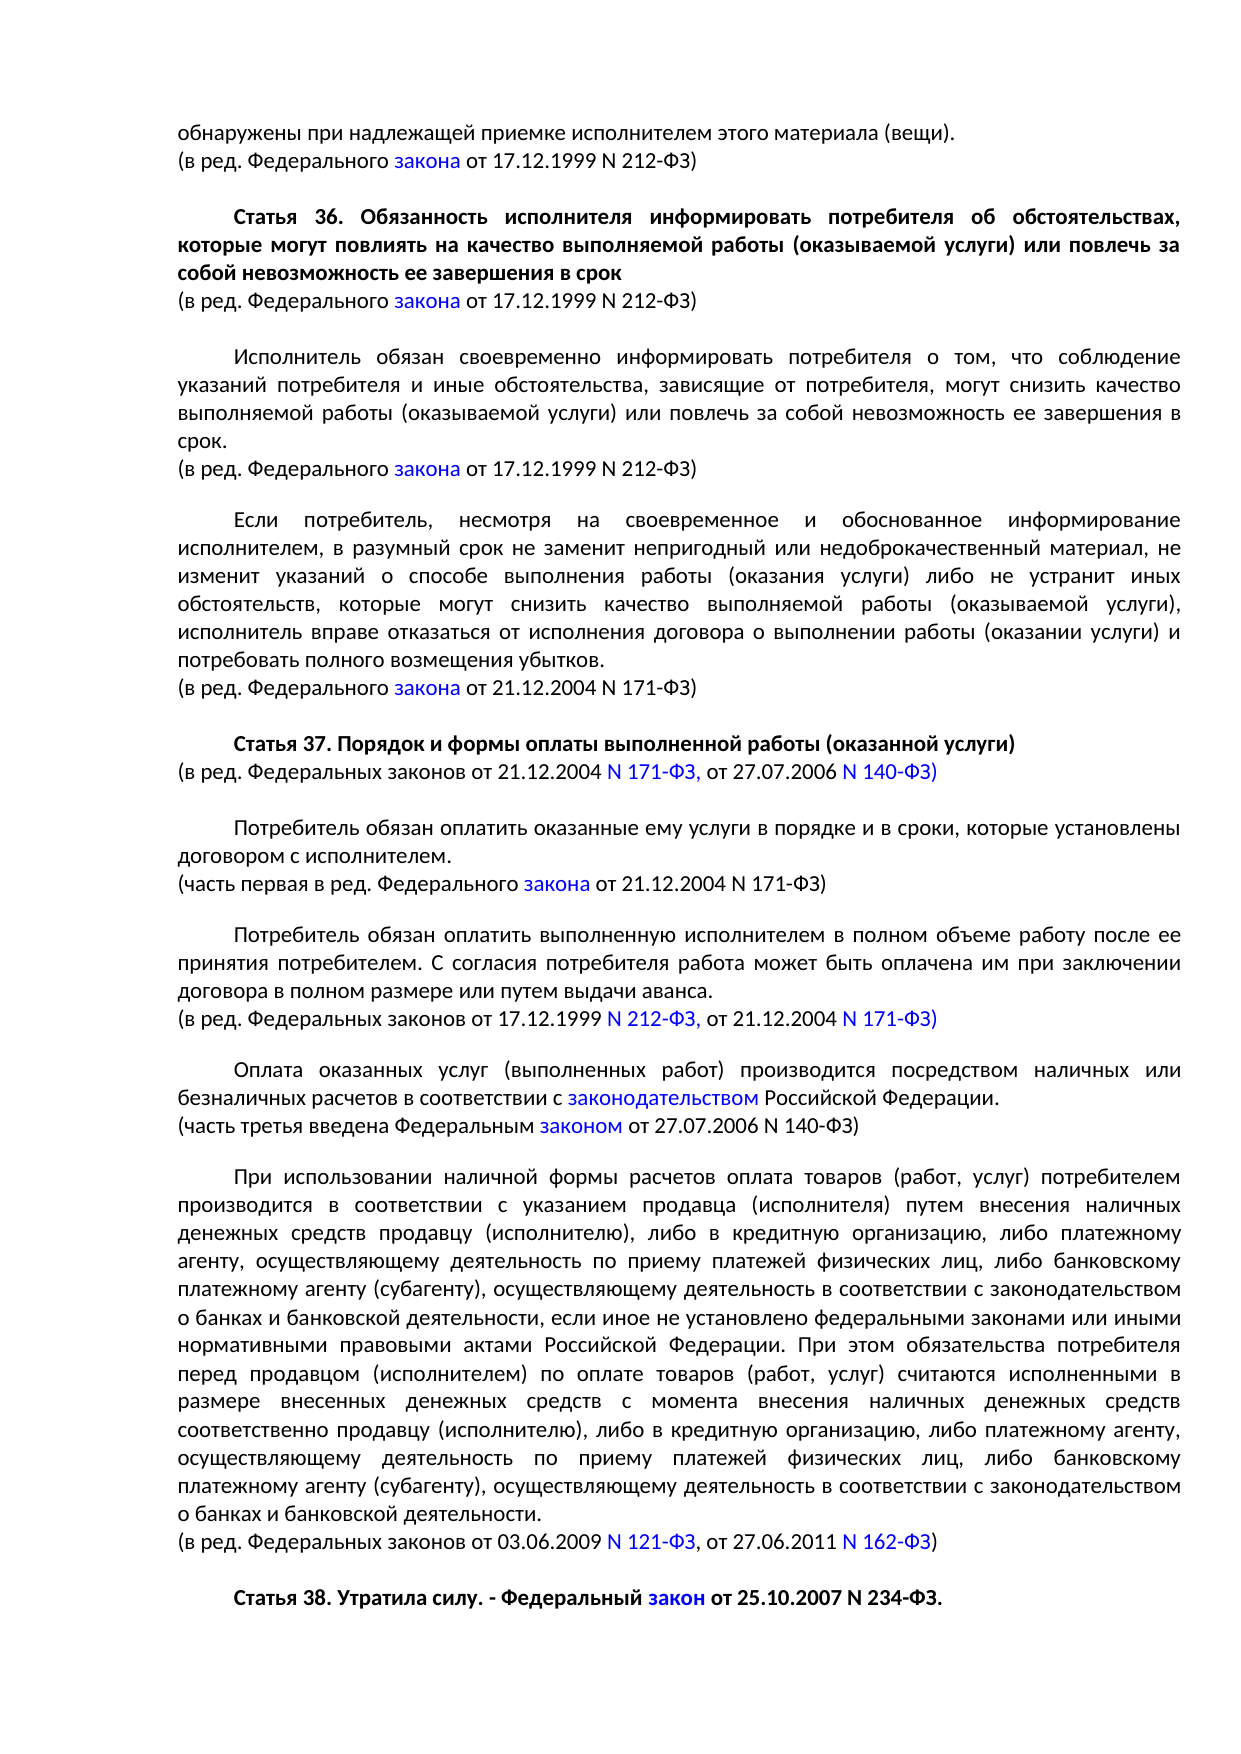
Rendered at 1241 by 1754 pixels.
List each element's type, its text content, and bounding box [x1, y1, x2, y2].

text Потребитель обязан оплатить оказанные ему услуги в порядке и в сроки, которые установлены договором с исполнителем. [177, 813, 1181, 869]
text Потребитель обязан оплатить выполненную исполнителем в полном объеме работу после ее принятия потребителем. С согласия потребителя работа может быть оплачена им при заключении договора в полном размере или путем выдачи аванса. [177, 921, 1181, 1004]
title Статья 36. Обязанность исполнителя информировать потребителя об обстоятельствах, которые могут повлиять на качество выполняемой работы (оказываемой услуги) или повлечь за собой невозможность ее завершения в срок [177, 202, 1181, 286]
text (в ред. Федерального закона от 21.12.2004 N 171-ФЗ) [177, 673, 1181, 701]
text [177, 118, 1181, 146]
text Исполнитель обязан своевременно информировать потребителя о том, что соблюдение указаний потребителя и иные обстоятельства, зависящие от потребителя, могут снизить качество выполняемой работы (оказываемой услуги) или повлечь за собой невозможность ее завершения в срок. [177, 342, 1181, 454]
text Если потребитель, несмотря на своевременное и обоснованное информирование исполнителем, в разумный срок не заменит непригодный или недоброкачественный материал, не изменит указаний о способе выполнения работы (оказания услуги) либо не устранит иных обстоятельств, которые могут снизить качество выполняемой работы (оказываемой услуги), исполнитель вправе отказаться от исполнения договора о выполнении работы (оказании услуги) и потребовать полного возмещения убытков. [177, 505, 1181, 673]
text (часть первая в ред. Федерального закона от 21.12.2004 N 171-ФЗ) [177, 869, 1181, 898]
text (в ред. Федерального закона от 17.12.1999 N 212-ФЗ) [177, 146, 1181, 174]
text (в ред. Федеральных законов от 17.12.1999 N 212-ФЗ, от 21.12.2004 N 171-ФЗ) [177, 1004, 1181, 1033]
text (часть третья введена Федеральным законом от 27.07.2006 N 140-ФЗ) [177, 1112, 1181, 1139]
title Статья 38. Утратила силу. - Федеральный закон от 25.10.2007 N 234-ФЗ. [177, 1583, 1181, 1611]
text (в ред. Федеральных законов от 21.12.2004 N 171-ФЗ, от 27.07.2006 N 140-ФЗ) [177, 757, 1181, 786]
text (в ред. Федерального закона от 17.12.1999 N 212-ФЗ) [177, 454, 1181, 482]
text Оплата оказанных услуг (выполненных работ) производится посредством наличных или безналичных расчетов в соответствии с законодательством Российской Федерации. [177, 1056, 1181, 1112]
text При использовании наличной формы расчетов оплата товаров (работ, услуг) потребителем производится в соответствии с указанием продавца (исполнителя) путем внесения наличных денежных средств продавцу (исполнителю), либо в кредитную организацию, либо платежному агенту, осуществляющему деятельность по приему платежей физических лиц, либо банковскому платежному агенту (субагенту), осуществляющему деятельность в соответствии с законодательством о банках и банковской деятельности, если иное не установлено федеральными законами или иными нормативными правовыми актами Российской Федерации. При этом обязательства потребителя перед продавцом (исполнителем) по оплате товаров (работ, услуг) считаются исполненными в размере внесенных денежных средств с момента внесения наличных денежных средств соответственно продавцу (исполнителю), либо в кредитную организацию, либо платежному агенту, осуществляющему деятельность по приему платежей физических лиц, либо банковскому платежному агенту (субагенту), осуществляющему деятельность в соответствии с законодательством о банках и банковской деятельности. [177, 1162, 1181, 1527]
text (в ред. Федерального закона от 17.12.1999 N 212-ФЗ) [177, 286, 1181, 314]
title Статья 37. Порядок и формы оплаты выполненной работы (оказанной услуги) [177, 729, 1181, 757]
text (в ред. Федеральных законов от 03.06.2009 N 121-ФЗ, от 27.06.2011 N 162-ФЗ) [177, 1527, 1181, 1555]
